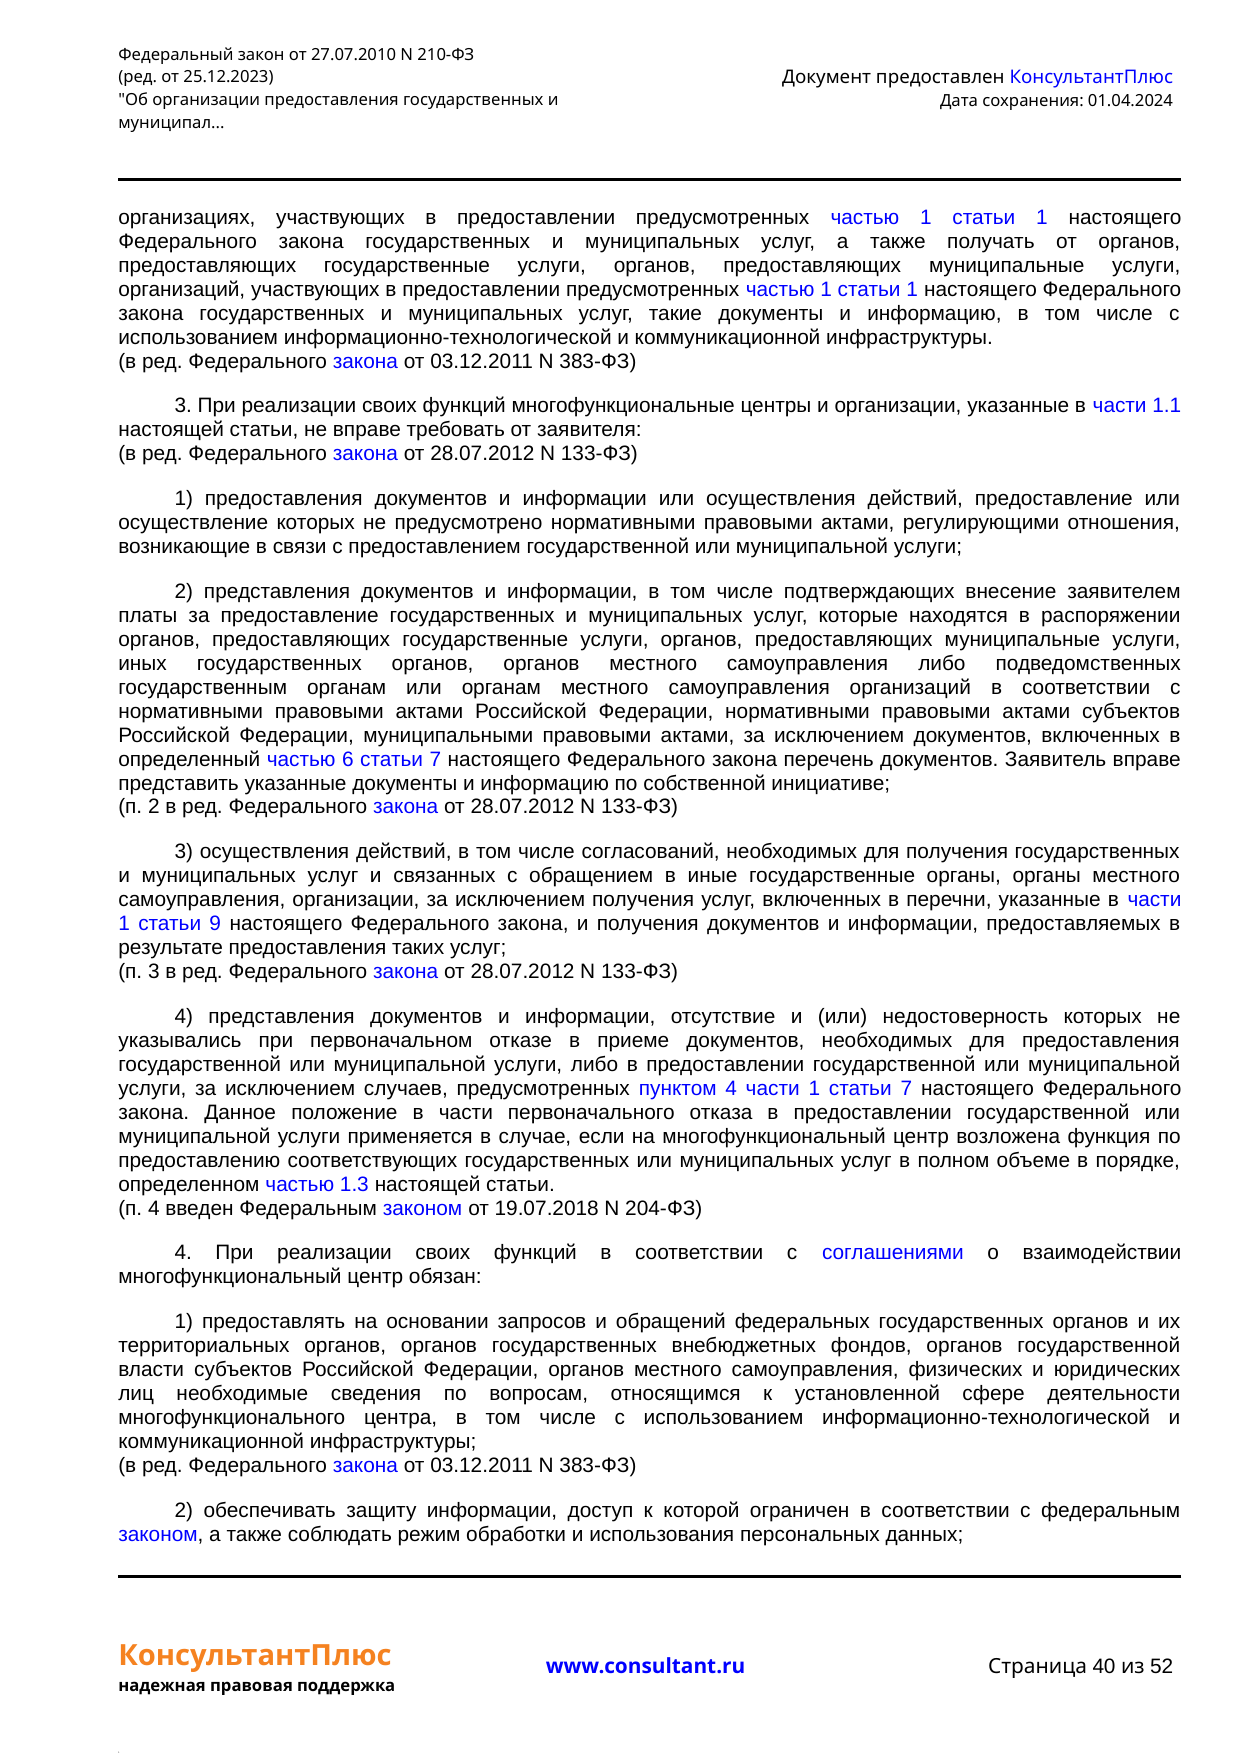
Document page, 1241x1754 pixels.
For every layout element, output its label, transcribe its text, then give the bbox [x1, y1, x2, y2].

text 1) предоставлять на основании запросов и обращений федеральных государственных органов и их территориальных органов, органов государственных внебюджетных фондов, органов государственной власти субъектов Российской Федерации, органов местного самоуправления, физических и юридических лиц необходимые сведения по вопросам, относящимся к установленной сфере деятельности многофункционального центра, в том числе с использованием информационно-технологической и коммуникационной инфраструктуры; [118, 1309, 1181, 1453]
text (в ред. Федерального закона от 03.12.2011 N 383-ФЗ) [118, 348, 1181, 372]
text 2) представления документов и информации, в том числе подтверждающих внесение заявителем платы за предоставление государственных и муниципальных услуг, которые находятся в распоряжении органов, предоставляющих государственные услуги, органов, предоставляющих муниципальные услуги, иных государственных органов, органов местного самоуправления либо подведомственных государственным органам или органам местного самоуправления организаций в соответствии с нормативными правовыми актами Российской Федерации, нормативными правовыми актами субъектов Российской Федерации, муниципальными правовыми актами, за исключением документов, включенных в определенный частью 6 статьи 7 настоящего Федерального закона перечень документов. Заявитель вправе представить указанные документы и информацию по собственной инициативе; [118, 579, 1181, 794]
text 2) обеспечивать защиту информации, доступ к которой ограничен в соответствии с федеральным законом, а также соблюдать режим обработки и использования персональных данных; [118, 1497, 1181, 1545]
text (в ред. Федерального закона от 28.07.2012 N 133-ФЗ) [118, 441, 1181, 465]
text 3. При реализации своих функций многофункциональные центры и организации, указанные в части 1.1 настоящей статьи, не вправе требовать от заявителя: [118, 393, 1181, 441]
text 4) представления документов и информации, отсутствие и (или) недостоверность которых не указывались при первоначальном отказе в приеме документов, необходимых для предоставления государственной или муниципальной услуги, либо в предоставлении государственной или муниципальной услуги, за исключением случаев, предусмотренных пунктом 4 части 1 статьи 7 настоящего Федерального закона. Данное положение в части первоначального отказа в предоставлении государственной или муниципальной услуги применяется в случае, если на многофункциональный центр возложена функция по предоставлению соответствующих государственных или муниципальных услуг в полном объеме в порядке, определенном частью 1.3 настоящей статьи. [118, 1004, 1181, 1195]
text (п. 4 введен Федеральным законом от 19.07.2018 N 204-ФЗ) [118, 1195, 1181, 1219]
text 4. При реализации своих функций в соответствии с соглашениями о взаимодействии многофункциональный центр обязан: [118, 1240, 1181, 1288]
text 1) предоставления документов и информации или осуществления действий, предоставление или осуществление которых не предусмотрено нормативными правовыми актами, регулирующими отношения, возникающие в связи с предоставлением государственной или муниципальной услуги; [118, 486, 1181, 558]
text 3) осуществления действий, в том числе согласований, необходимых для получения государственных и муниципальных услуг и связанных с обращением в иные государственные органы, органы местного самоуправления, организации, за исключением получения услуг, включенных в перечни, указанные в части 1 статьи 9 настоящего Федерального закона, и получения документов и информации, предоставляемых в результате предоставления таких услуг; [118, 839, 1181, 959]
text (в ред. Федерального закона от 03.12.2011 N 383-ФЗ) [118, 1453, 1181, 1477]
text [118, 205, 1181, 348]
text (п. 2 в ред. Федерального закона от 28.07.2012 N 133-ФЗ) [118, 794, 1181, 818]
text (п. 3 в ред. Федерального закона от 28.07.2012 N 133-ФЗ) [118, 959, 1181, 983]
